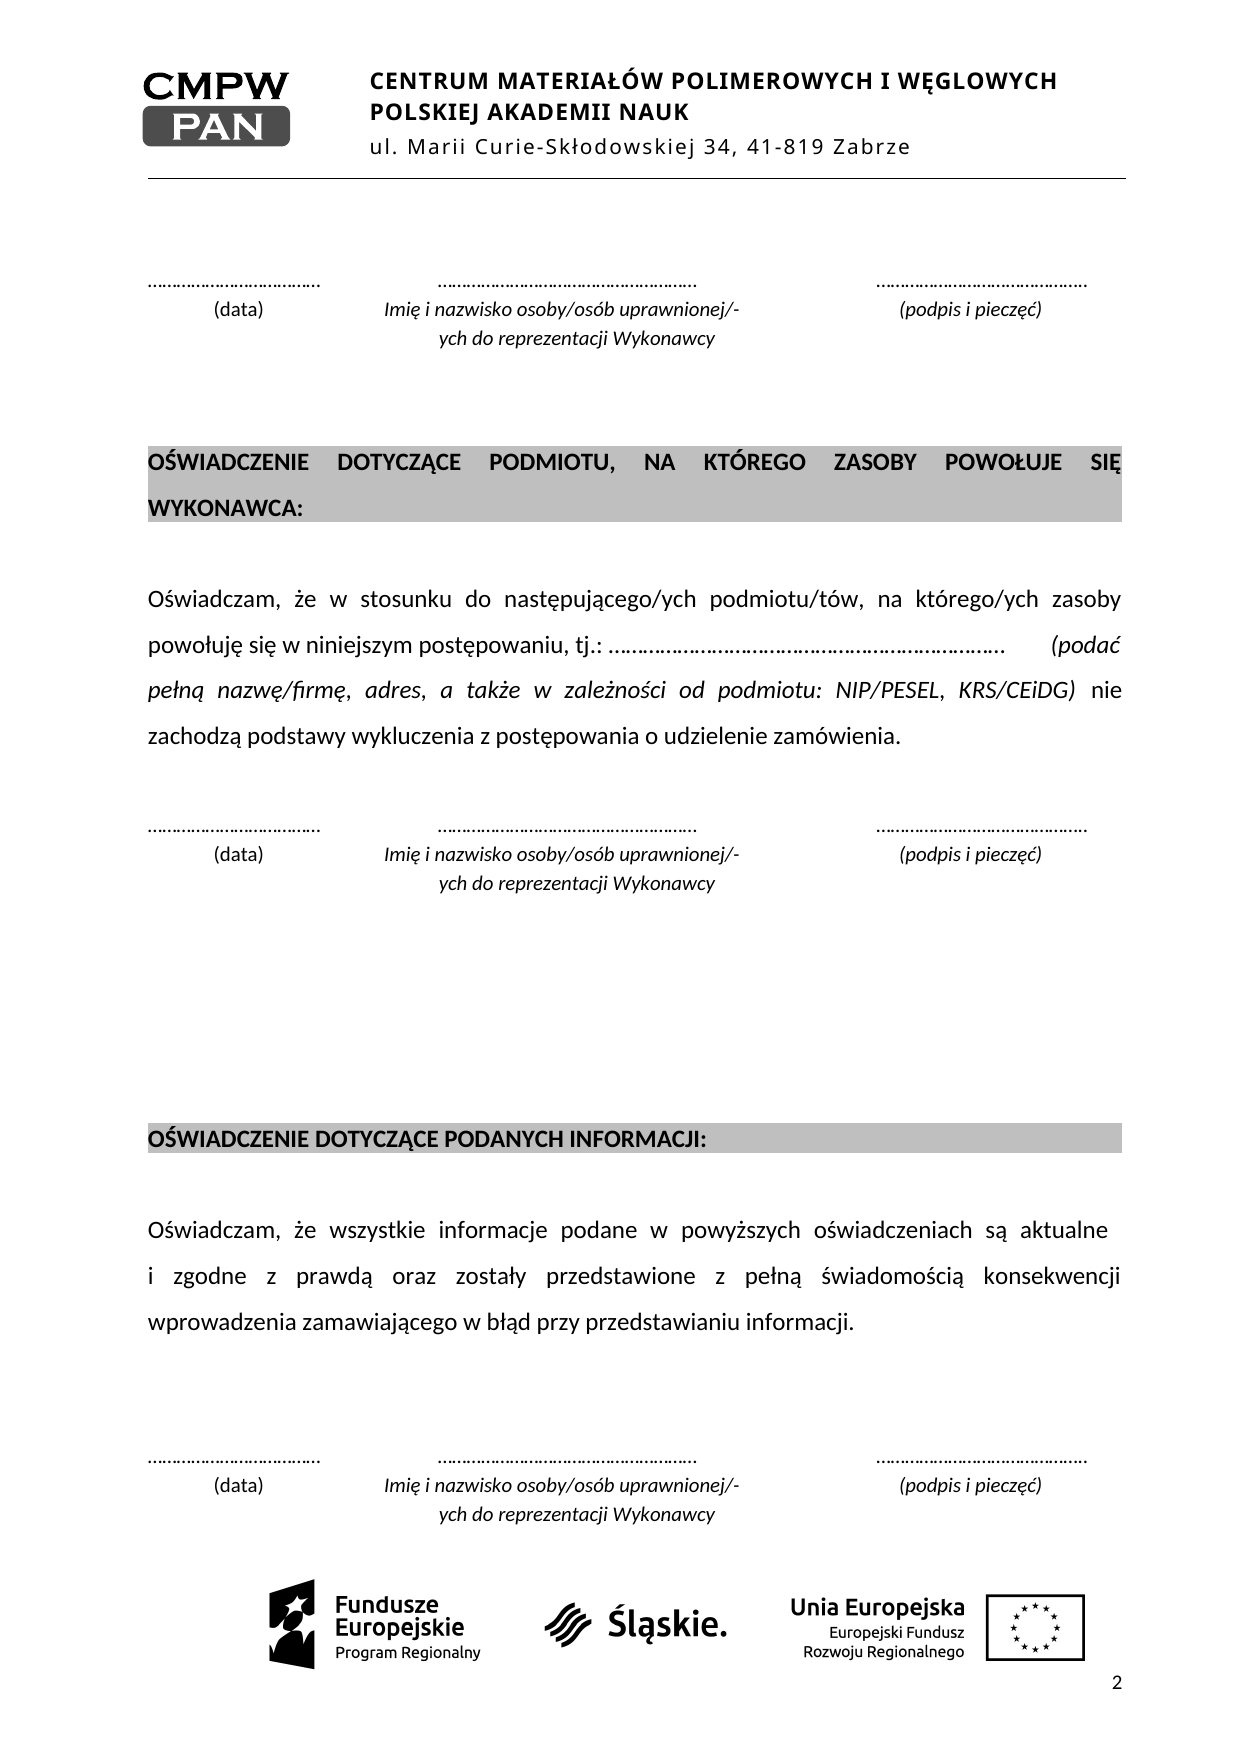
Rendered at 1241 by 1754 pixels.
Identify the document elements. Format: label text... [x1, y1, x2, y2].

text (data) Imię i nazwisko osoby/osób uprawnionej/- (podpis i pieczęć) [148, 1472, 1122, 1498]
text Oświadczam, że w stosunku do następującego/ych podmiotu/tów, na którego/ych zasoby powołuję się w niniejszym postępowaniu, tj.: …………………………………………………………… (podać pełną nazwę/firmę, adres, a także w zależności od podmiotu: NIP/PESEL, KRS/CEiDG) nie zachodzą podstawy wykluczenia z postępowania o udzielenie zamówienia. [148, 583, 1122, 751]
text ych do reprezentacji Wykonawcy [148, 325, 1122, 351]
picture [247, 1558, 1107, 1690]
text ……………………………… ……………………………………………… …………………………………….. [148, 267, 1122, 292]
text Oświadczam, że wszystkie informacje podane w powyższych oświadczeniach są aktualne i zgodne z prawdą oraz zostały przedstawione z pełną świadomością konsekwencji wprowadzenia zamawiającego w błąd przy przedstawianiu informacji. [148, 1214, 1122, 1336]
text ……………………………… ……………………………………………… …………………………………….. [148, 1443, 1122, 1468]
text (data) Imię i nazwisko osoby/osób uprawnionej/- (podpis i pieczęć) [148, 296, 1122, 322]
text ……………………………… ……………………………………………… …………………………………….. [148, 812, 1122, 837]
text ych do reprezentacji Wykonawcy [148, 870, 1122, 896]
text OŚWIADCZENIE DOTYCZĄCE PODMIOTU, NA KTÓREGO ZASOBY POWOŁUJE SIĘ WYKONAWCA: [148, 446, 1122, 522]
text (data) Imię i nazwisko osoby/osób uprawnionej/- (podpis i pieczęć) [148, 841, 1122, 866]
text ych do reprezentacji Wykonawcy [148, 1501, 1122, 1527]
text OŚWIADCZENIE DOTYCZĄCE PODANYCH INFORMACJI: [148, 1123, 1122, 1153]
